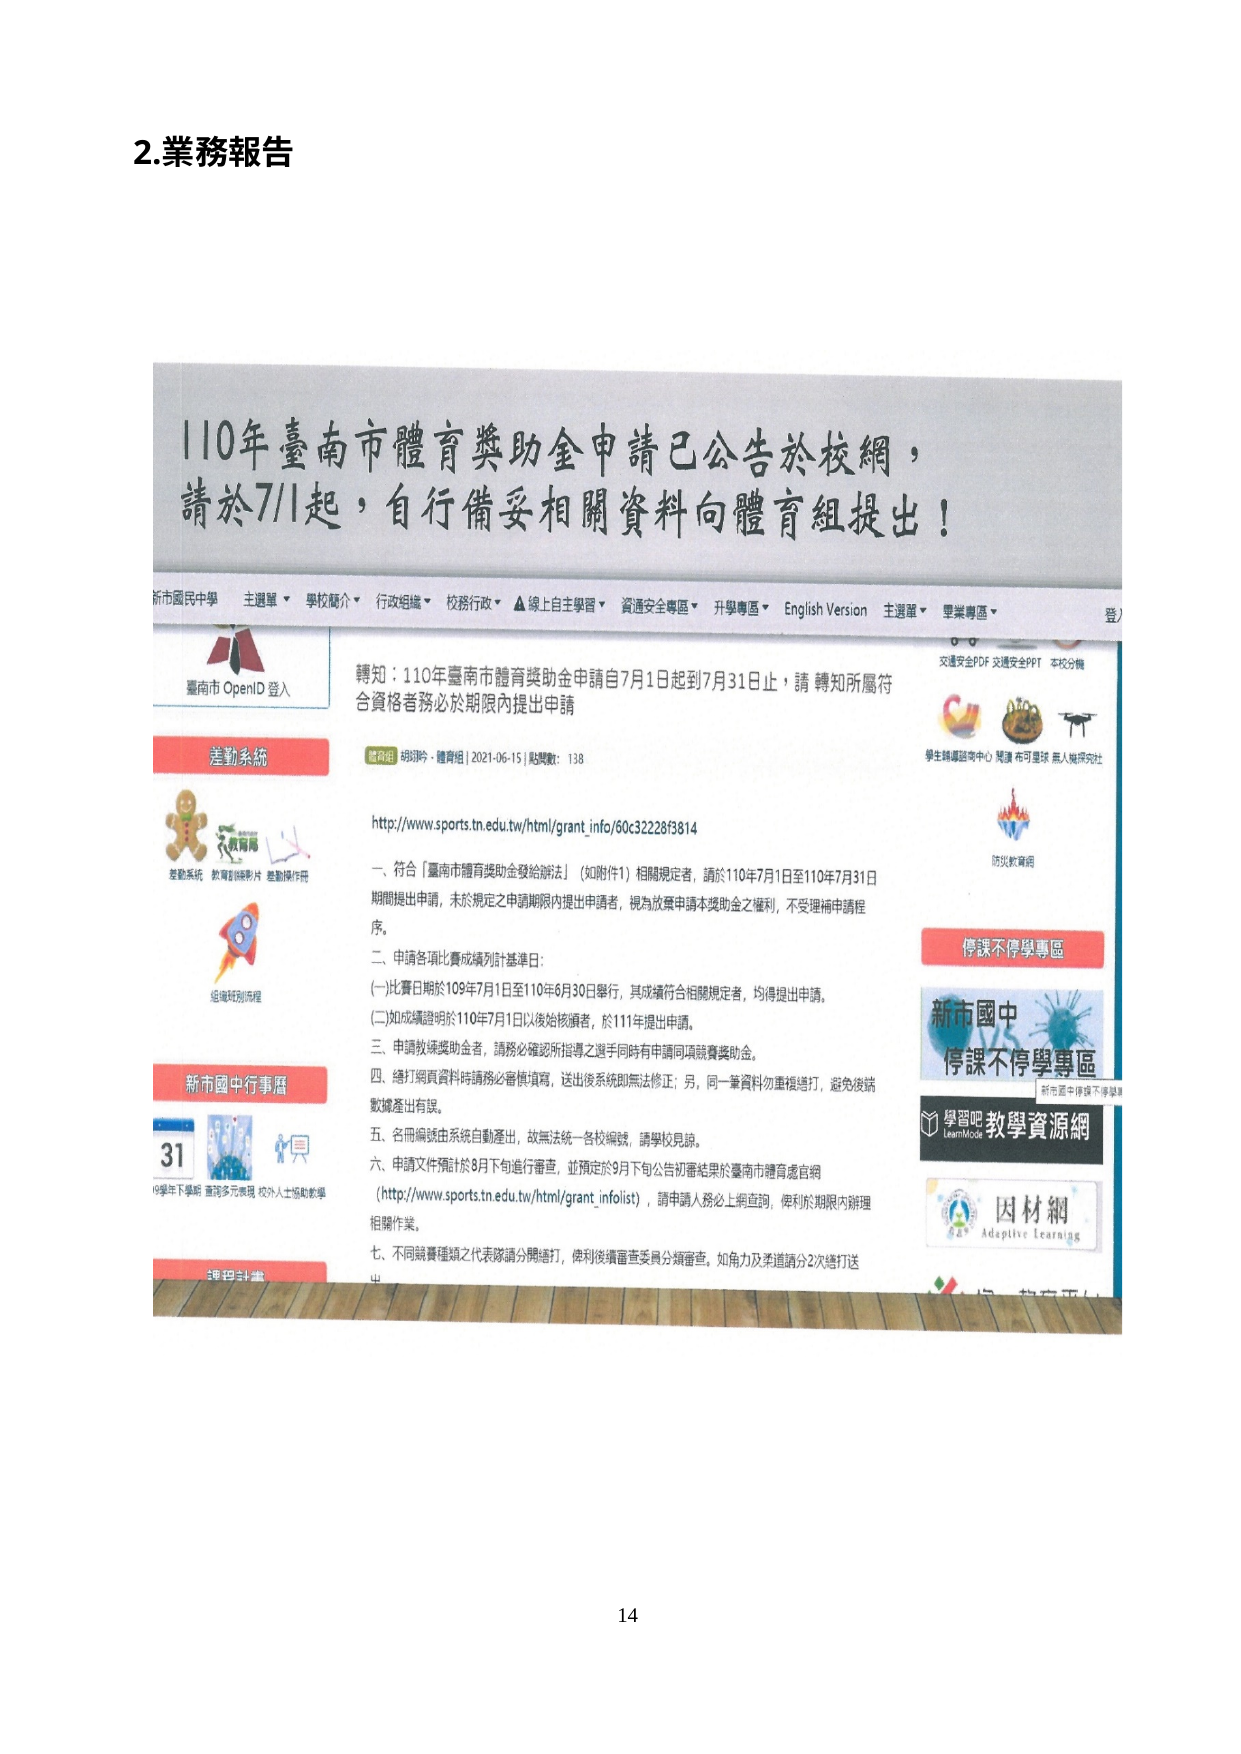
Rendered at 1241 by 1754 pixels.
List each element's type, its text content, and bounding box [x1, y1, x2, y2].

picture [153, 350, 1123, 1357]
text 2.業務報告 [133, 118, 1122, 176]
